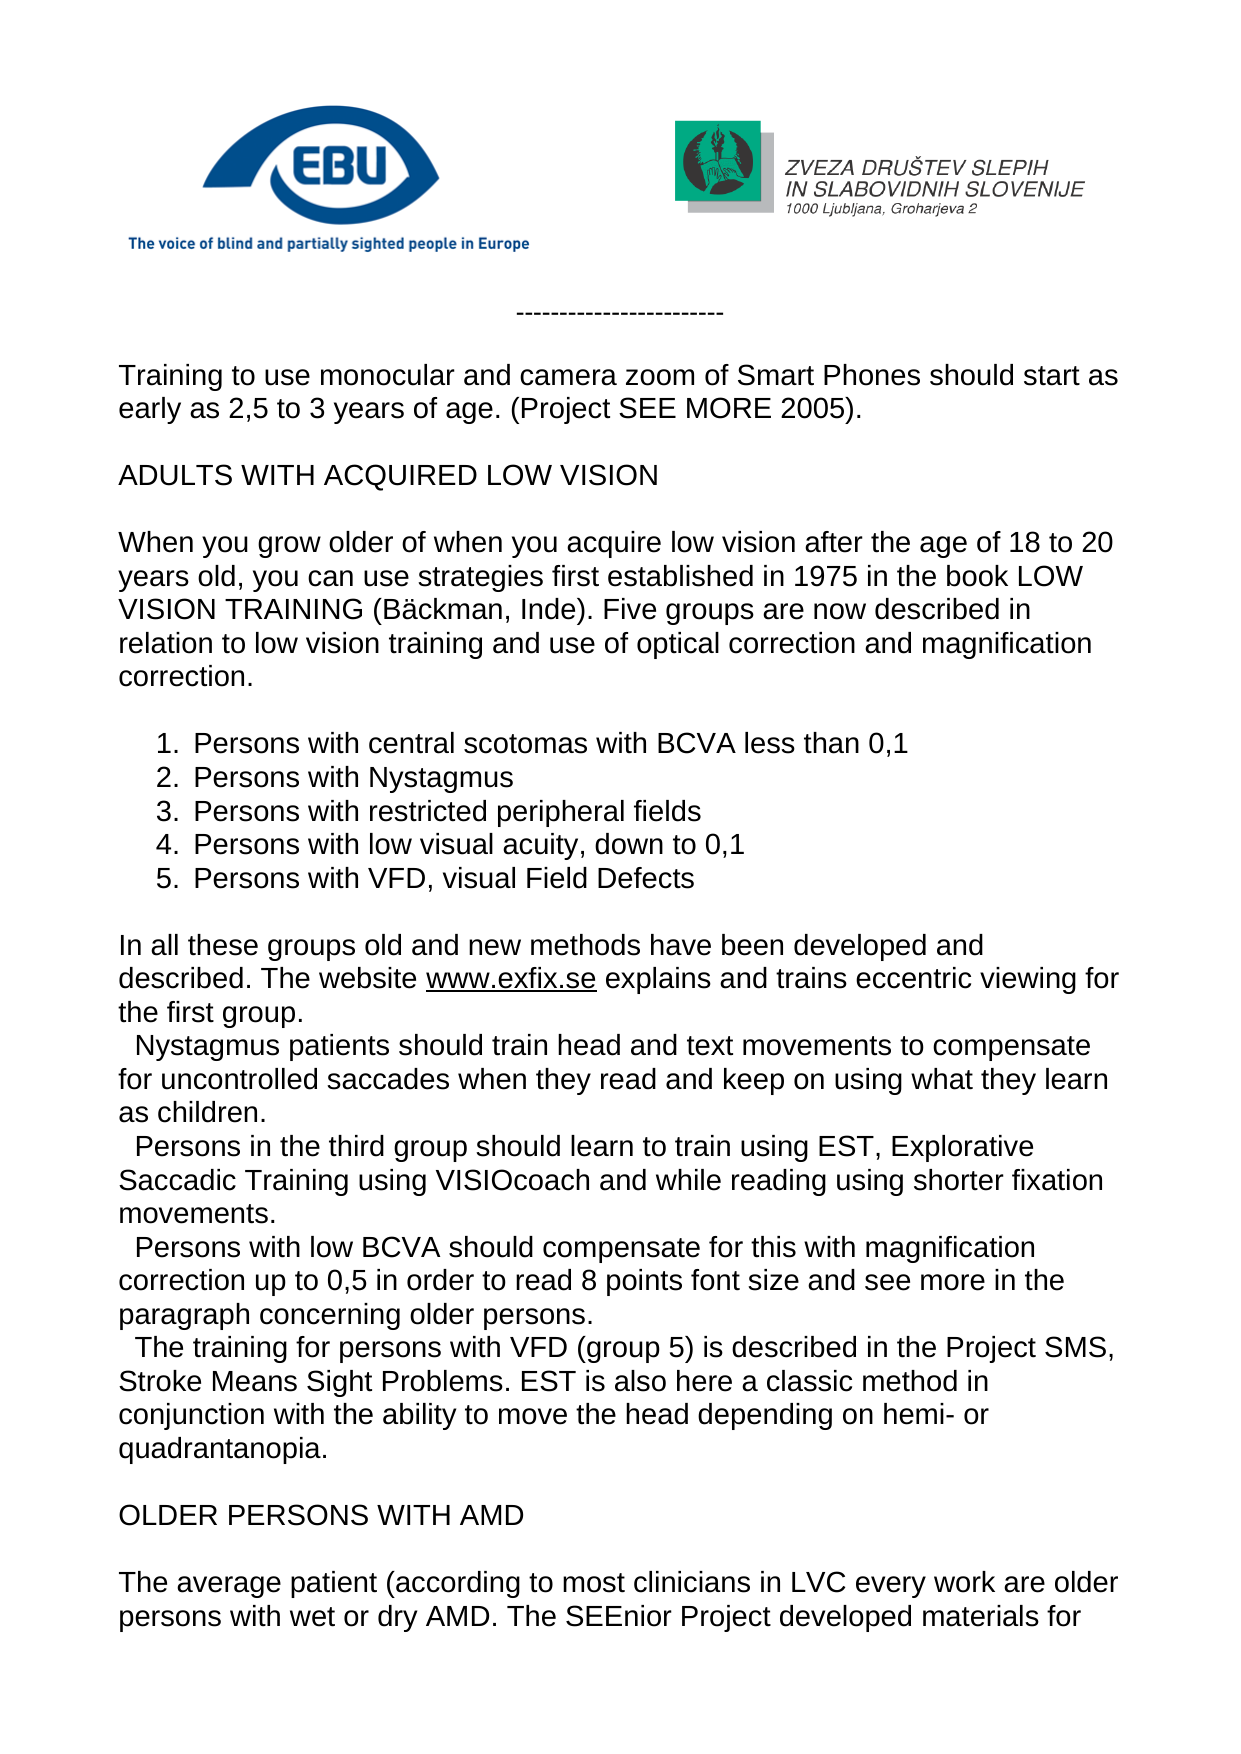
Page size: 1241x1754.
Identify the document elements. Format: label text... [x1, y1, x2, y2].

list Persons with restricted peripheral fields [156, 794, 1122, 827]
list Persons with VFD, visual Field Defects [156, 861, 1122, 894]
text In all these groups old and new methods have been developed and described. The website www.exfix.se explains and trains eccentric viewing for the first group. [118, 928, 1122, 1028]
text OLDER PERSONS WITH AMD [118, 1498, 1122, 1532]
text ADULTS WITH ACQUIRED LOW VISION [118, 458, 1122, 492]
text Nystagmus patients should train head and text movements to compensate for uncontrolled saccades when they read and keep on using what they learn as children. [118, 1028, 1122, 1129]
picture [118, 102, 540, 256]
text Persons in the third group should learn to train using EST, Explorative Saccadic Training using VISIOcoach and while reading using shorter fixation movements. [118, 1129, 1122, 1230]
text The training for persons with VFD (group 5) is described in the Project SMS, Stroke Means Sight Problems. EST is also here a classic method in conjunction with the ability to move the head depending on hemi- or quadrantanopia. [118, 1330, 1122, 1464]
picture [632, 73, 1121, 256]
list Persons with low visual acuity, down to 0,1 [156, 827, 1122, 861]
text Persons with low BCVA should compensate for this with magnification correction up to order to read 8 points font size and see more in the paragraph concerning older persons. [118, 1230, 1122, 1330]
text When you grow older of when you acquire low vision after the age of 18 to 20 years old, you can use strategies first established in the book LOW VISION TRAINING (Bäckman, Inde). Five groups are now described in relation to low vision training and use of optical correction and magnification correction. [118, 525, 1122, 693]
list Persons with Nystagmus [156, 760, 1122, 794]
list Persons with central scotomas with BCVA less than 0,1 [156, 727, 1122, 760]
